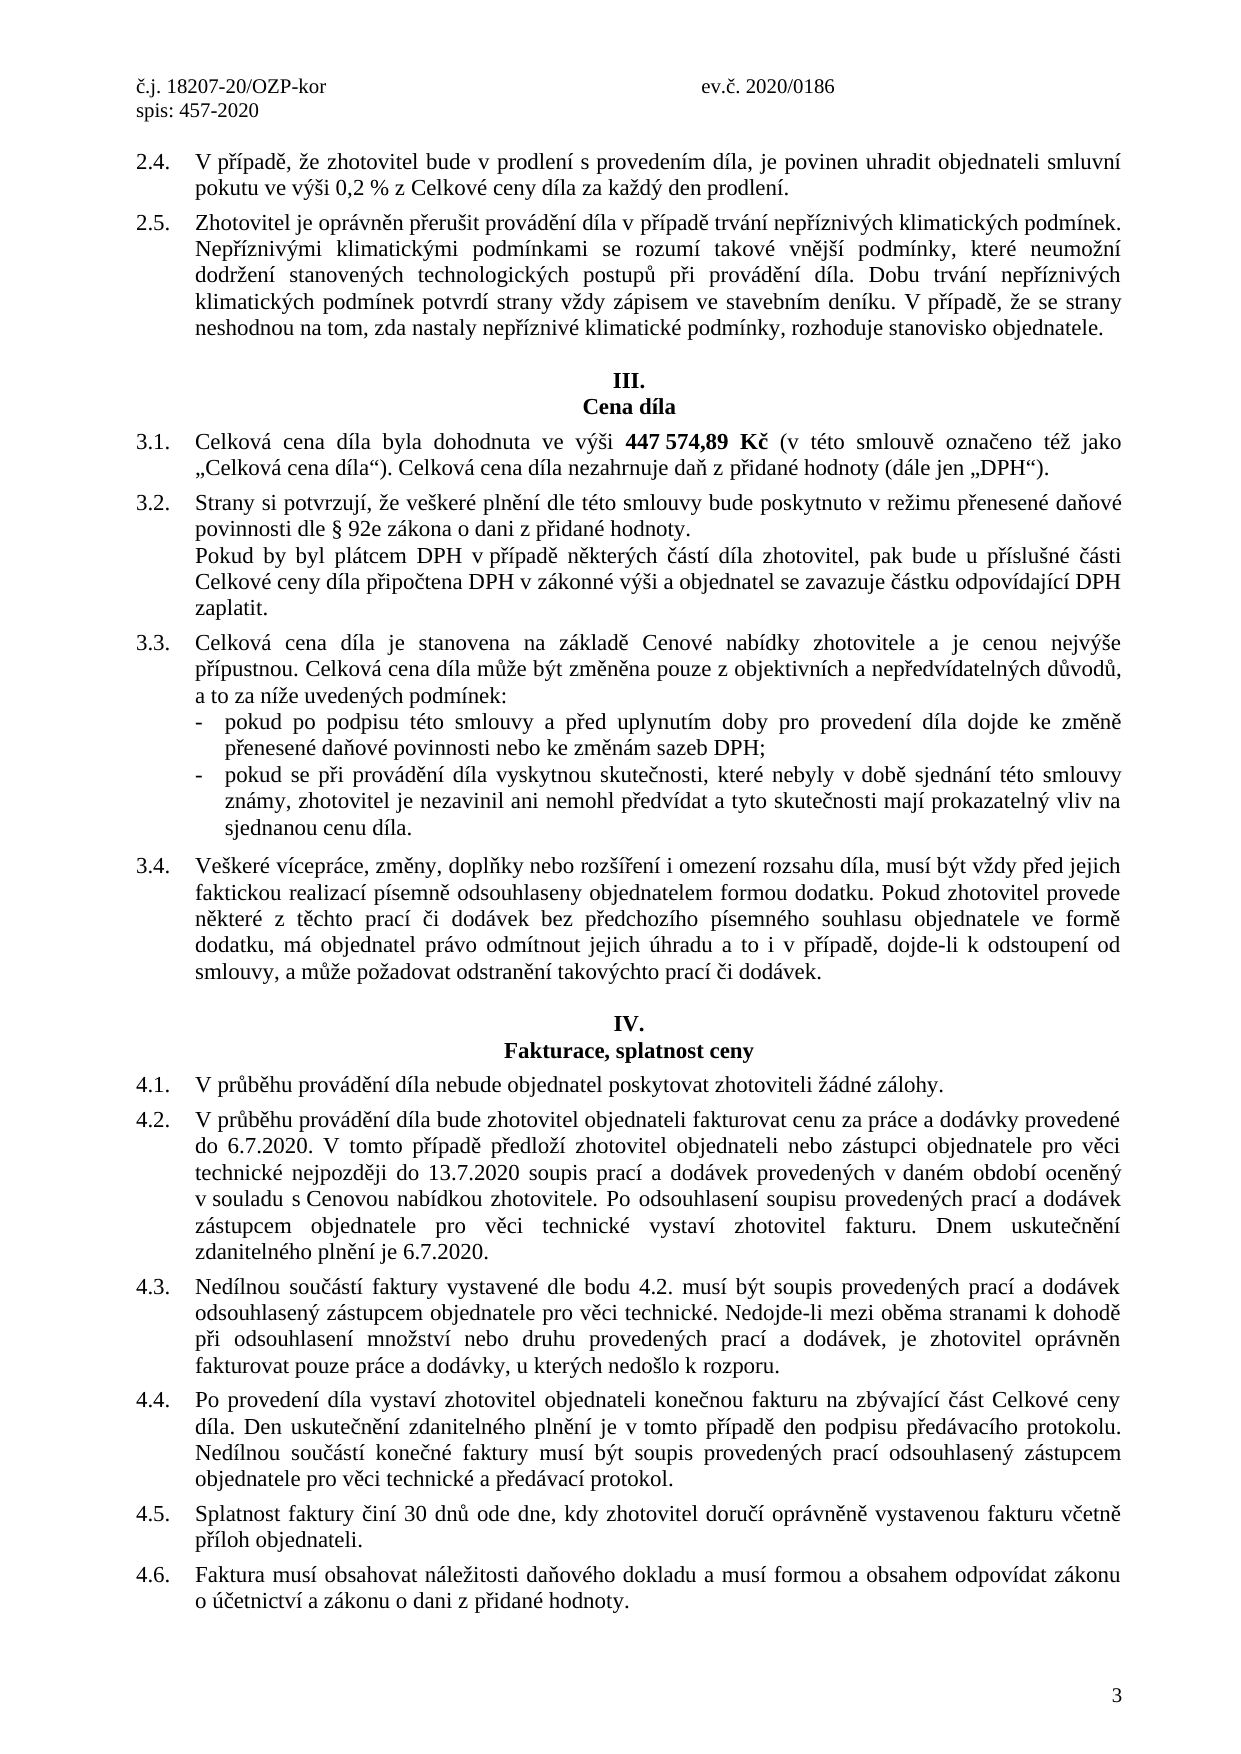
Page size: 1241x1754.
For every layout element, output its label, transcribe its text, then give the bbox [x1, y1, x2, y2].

text Cena díla [136, 393, 1122, 419]
list V případě, že zhotovitel bude v prodlení s provedením díla, je povinen uhradit objednateli smluvní pokutu ve výši 0,2 % z Celkové ceny díla za každý den prodlení. [136, 148, 1122, 200]
list Strany si potvrzují, že veškeré plnění dle této smlouvy bude poskytnuto v režimu přenesené daňové povinnosti dle § 92e zákona o dani z přidané hodnoty. [136, 489, 1122, 542]
list Po provedení díla vystaví zhotovitel objednateli konečnou fakturu na zbývající část Celkové ceny díla. Den uskutečnění zdanitelného plnění je v tomto případě den podpisu předávacího protokolu. Nedílnou součástí konečné faktury musí být soupis provedených prací odsouhlasený zástupcem objednatele pro věci technické a předávací protokol. [136, 1386, 1122, 1492]
list Zhotovitel je oprávněn přerušit provádění díla v případě trvání nepříznivých klimatických podmínek. Nepříznivými klimatickými podmínkami se rozumí takové vnější podmínky, které neumožní dodržení stanovených technologických postupů při provádění díla. Dobu trvání nepříznivých klimatických podmínek potvrdí strany vždy zápisem ve stavebním deníku. V případě, že se strany neshodnou na tom, zda nastaly nepříznivé klimatické podmínky, rozhoduje stanovisko objednatele. [136, 209, 1122, 341]
list Faktura musí obsahovat náležitosti daňového dokladu a musí formou a obsahem odpovídat zákonu o účetnictví a zákonu o dani z přidané hodnoty. [136, 1561, 1122, 1614]
list Nedílnou součástí faktury vystavené dle bodu 4.2. musí být soupis provedených prací a dodávek odsouhlasený zástupcem objednatele pro věci technické. Nedojde-li mezi oběma stranami k dohodě při odsouhlasení množství nebo druhu provedených prací a dodávek, je zhotovitel oprávněn fakturovat pouze práce a dodávky, u kterých nedošlo k rozporu. [136, 1273, 1122, 1378]
list Veškeré vícepráce, změny, doplňky nebo rozšíření i omezení rozsahu díla, musí být vždy před jejich faktickou realizací písemně odsouhlaseny objednatelem formou dodatku. Pokud zhotovitel provede některé z těchto prací či dodávek bez předchozího písemného souhlasu objednatele ve formě dodatku, má objednatel právo odmítnout jejich úhradu a to i v případě, dojde-li k odstoupení od smlouvy, a může požadovat odstranění takovýchto prací či dodávek. [136, 852, 1122, 984]
text IV. [136, 1011, 1122, 1037]
list V průběhu provádění díla bude zhotovitel objednateli fakturovat cenu za práce a dodávky provedené do 6.7.2020. V tomto případě předloží zhotovitel objednateli nebo zástupci objednatele pro věci technické nejpozději do 13.7.2020 soupis prací a dodávek provedených v daném období oceněný v souladu s Cenovou nabídkou zhotovitele. Po odsouhlasení soupisu provedených prací a dodávek zástupcem objednatele pro věci technické vystaví zhotovitel fakturu. Dnem uskutečnění zdanitelného plnění je 6.7.2020. [136, 1106, 1122, 1264]
list V průběhu provádění díla nebude objednatel poskytovat zhotoviteli žádné zálohy. [136, 1072, 1122, 1098]
list pokud se při provádění díla vyskytnou skutečnosti, které nebyly v době sjednání této smlouvy známy, zhotovitel je nezavinil ani nemohl předvídat a tyto skutečnosti mají prokazatelný vliv na sjednanou cenu díla. [195, 761, 1122, 840]
text Fakturace, splatnost ceny [136, 1037, 1122, 1063]
list Celková cena díla byla dohodnuta ve výši 447 574,89 Kč (v této smlouvě označeno též jako „Celková cena díla“). Celková cena díla nezahrnuje daň z přidané hodnoty (dále jen „DPH“). [136, 428, 1122, 481]
list Celková cena díla je stanovena na základě Cenové nabídky zhotovitele a je cenou nejvýše přípustnou. Celková cena díla může být změněna pouze z objektivních a nepředvídatelných důvodů, a to za níže uvedených podmínek: [136, 629, 1122, 708]
list Splatnost faktury činí 30 dnů ode dne, kdy zhotovitel doručí oprávněně vystavenou fakturu včetně příloh objednateli. [136, 1500, 1122, 1553]
text III. [136, 367, 1122, 393]
list pokud po podpisu této smlouvy a před uplynutím doby pro provedení díla dojde ke změně přenesené daňové povinnosti nebo ke změnám sazeb DPH; [195, 708, 1122, 761]
text Pokud by byl plátcem DPH v případě některých částí díla zhotovitel, pak bude u příslušné části Celkové ceny díla připočtena DPH v zákonné výši a objednatel se zavazuje částku odpovídající DPH zaplatit. [195, 542, 1122, 621]
